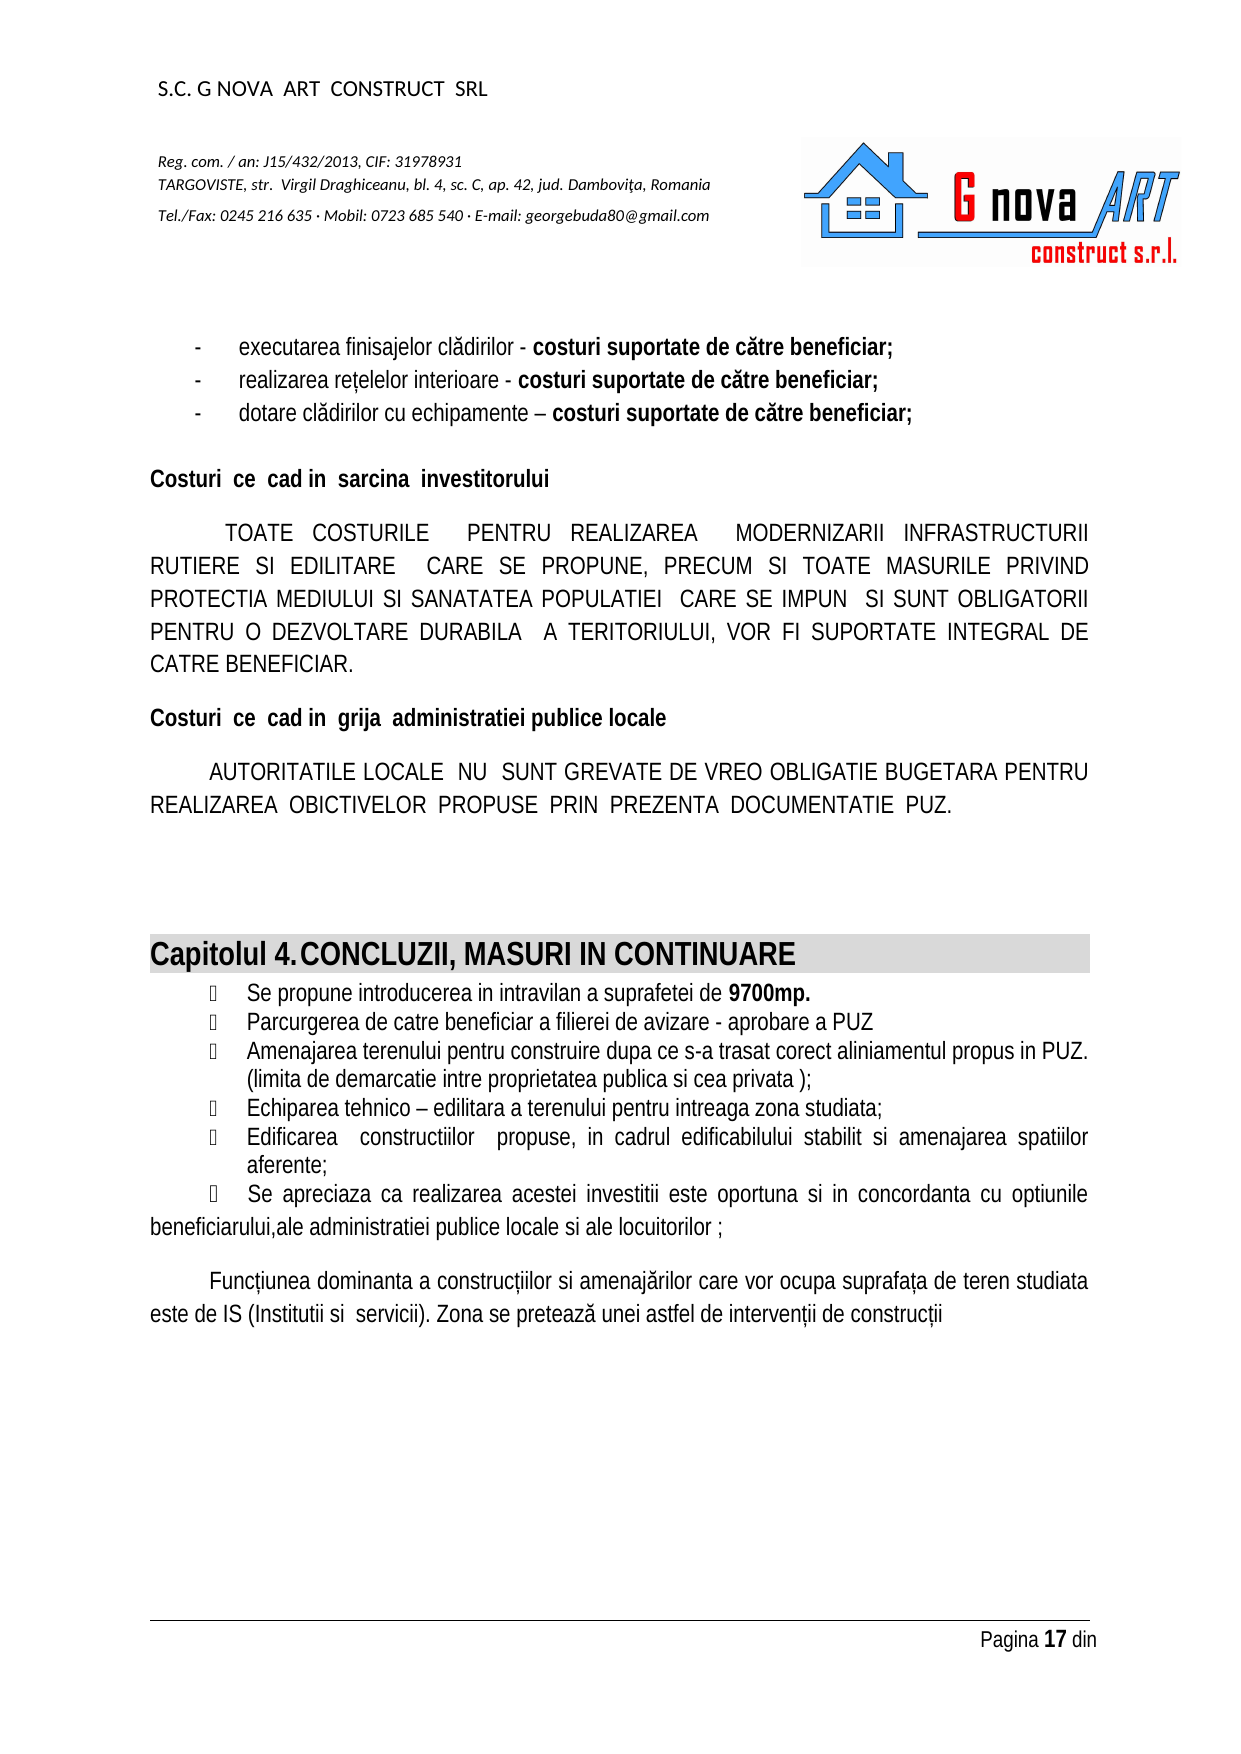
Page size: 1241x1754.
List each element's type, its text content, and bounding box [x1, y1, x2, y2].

list Amenajarea terenului pentru construire dupa ce s-a trasat corect aliniamentul propus in PUZ. (limita de demarcatie intre proprietatea publica si cea privata ); [209, 1036, 1090, 1093]
list executarea finisajelor clădirilor - costuri suportate de către beneficiar; [150, 332, 1090, 361]
text Costuri ce cad in grija administratiei publice locale [150, 703, 1090, 732]
list realizarea rețelelor interioare - costuri suportate de către beneficiar; [150, 365, 1090, 394]
picture [800, 137, 1182, 267]
text Funcțiunea dominanta a construcțiilor si amenajărilor care vor ocupa suprafața de teren studiata este de IS (Institutii si servicii). Zona se pretează unei astfel de intervenții de construcții [150, 1266, 1090, 1327]
list Se propune introducerea in intravilan a suprafetei de 9700mp. [209, 978, 1090, 1007]
text TOATE COSTURILE PENTRU REALIZAREA MODERNIZARII INFRASTRUCTURII RUTIERE SI EDILITARE CARE SE PROPUNE, PRECUM SI TOATE MASURILE PRIVIND PROTECTIA MEDIULUI SI SANATATEA POPULATIEI CARE SE IMPUN SI SUNT OBLIGATORII PENTRU O DEZVOLTARE DURABILA A TERITORIULUI, VOR FI SUPORTATE INTEGRAL DE CATRE BENEFICIAR. [150, 518, 1090, 678]
text Costuri ce cad in sarcina investitorului [150, 464, 1090, 493]
text AUTORITATILE LOCALE NU SUNT GREVATE DE VREO OBLIGATIE BUGETARA PENTRU REALIZAREA OBICTIVELOR PROPUSE PRIN PREZENTA DOCUMENTATIE PUZ. [150, 757, 1090, 818]
list dotare clădirilor cu echipamente – costuri suportate de către beneficiar; [150, 398, 1090, 427]
list Parcurgerea de catre beneficiar a filierei de avizare - aprobare a PUZ [209, 1007, 1090, 1036]
text Se apreciaza ca realizarea acestei investitii este oportuna si in concordanta cu optiunile beneficiarului,ale administratiei publice locale si ale locuitorilor ; [150, 1179, 1090, 1241]
list Edificarea constructiilor propuse, in cadrul edificabilului stabilit si amenajarea spatiilor aferente; [209, 1122, 1090, 1179]
subtitle CONCLUZII, MASURI IN CONTINUARE [150, 934, 1090, 973]
list Echiparea tehnico – edilitara a terenului pentru intreaga zona studiata; [209, 1093, 1090, 1122]
